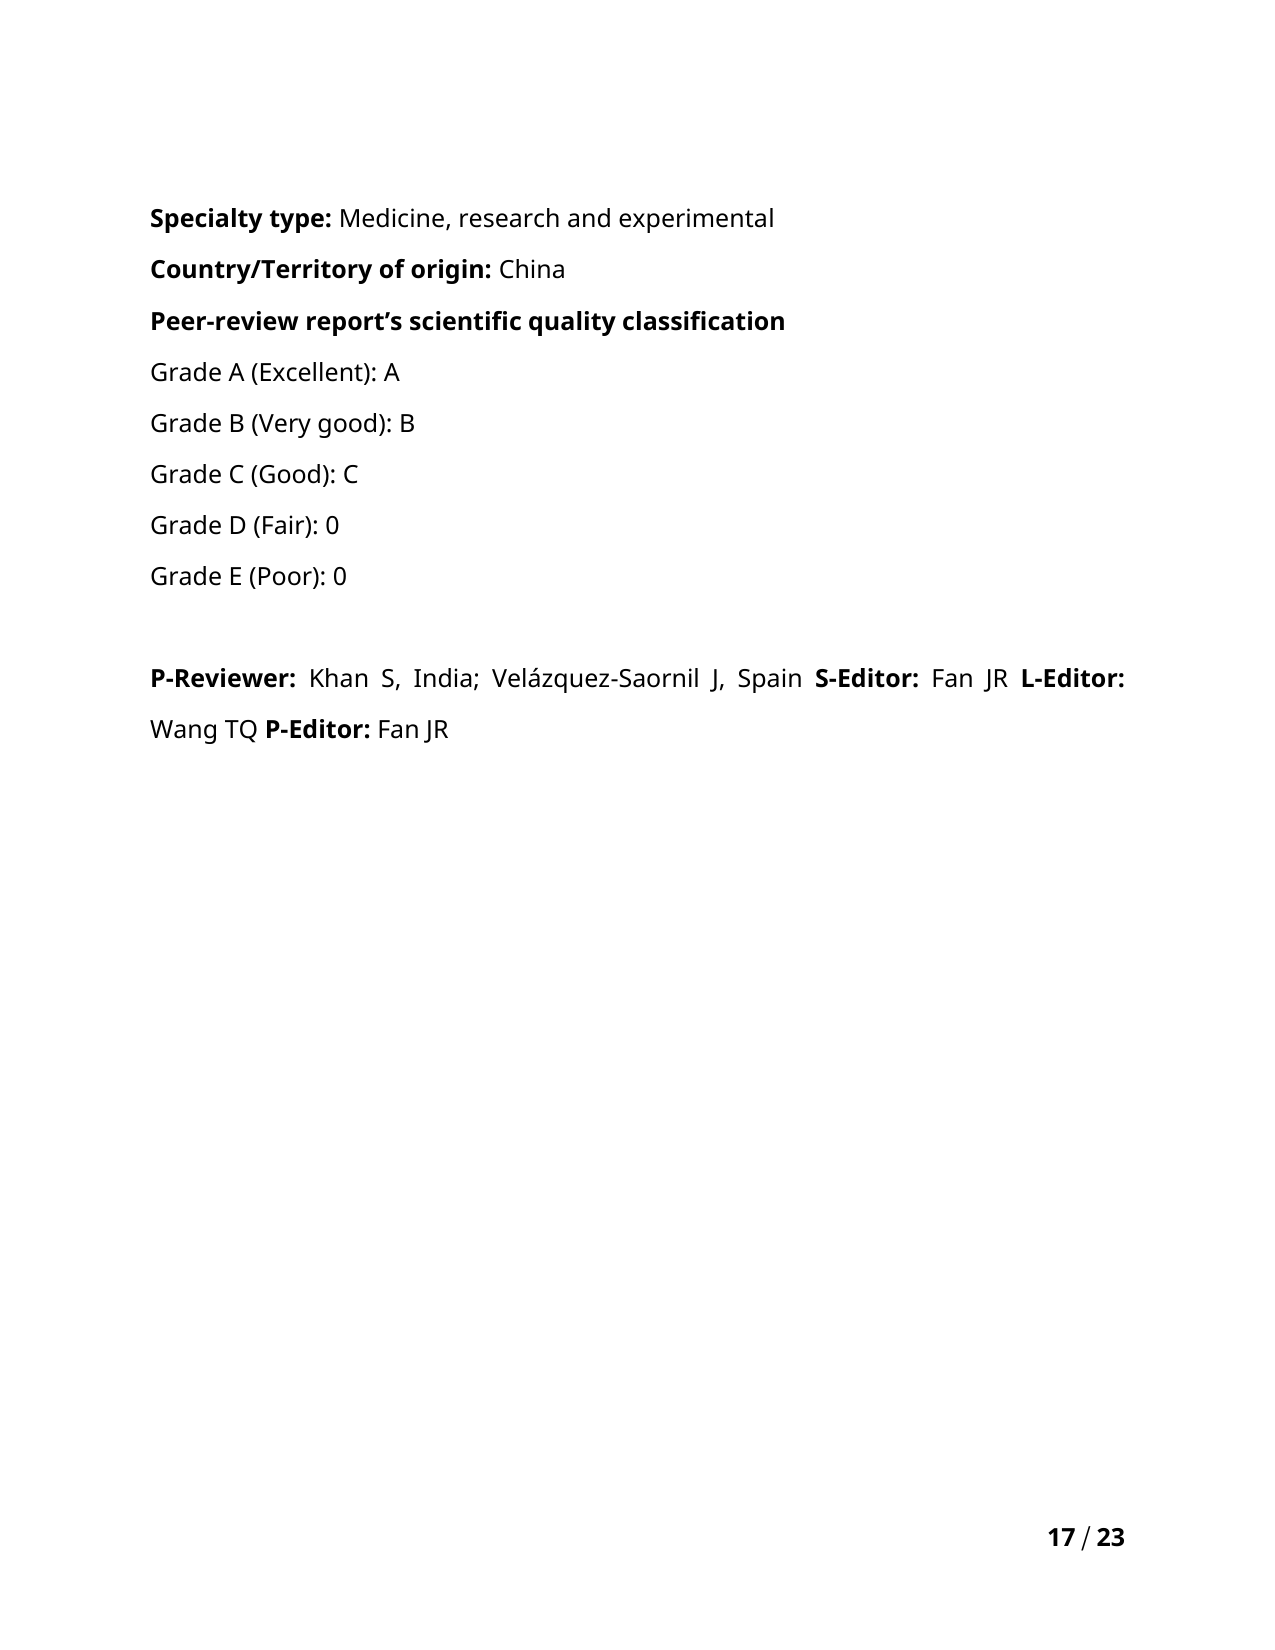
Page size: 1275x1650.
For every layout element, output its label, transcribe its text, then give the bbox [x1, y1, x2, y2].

text Grade A (Excellent): A [150, 354, 1125, 388]
text Specialty type: Medicine, research and experimental [150, 201, 1125, 235]
text Country/Territory of origin: China [150, 252, 1125, 286]
text Grade C (Good): C [150, 456, 1125, 490]
text Grade E (Poor): 0 [150, 558, 1125, 592]
text Grade B (Very good): B [150, 405, 1125, 439]
text P-Reviewer: Khan S, India; Velázquez-Saornil J, Spain S-Editor: Fan JR L-Editor: Wang TQ P-Editor: Fan JR [150, 660, 1125, 746]
text Grade D (Fair): 0 [150, 507, 1125, 541]
text Peer-review report’s scientific quality classification [150, 303, 1125, 337]
